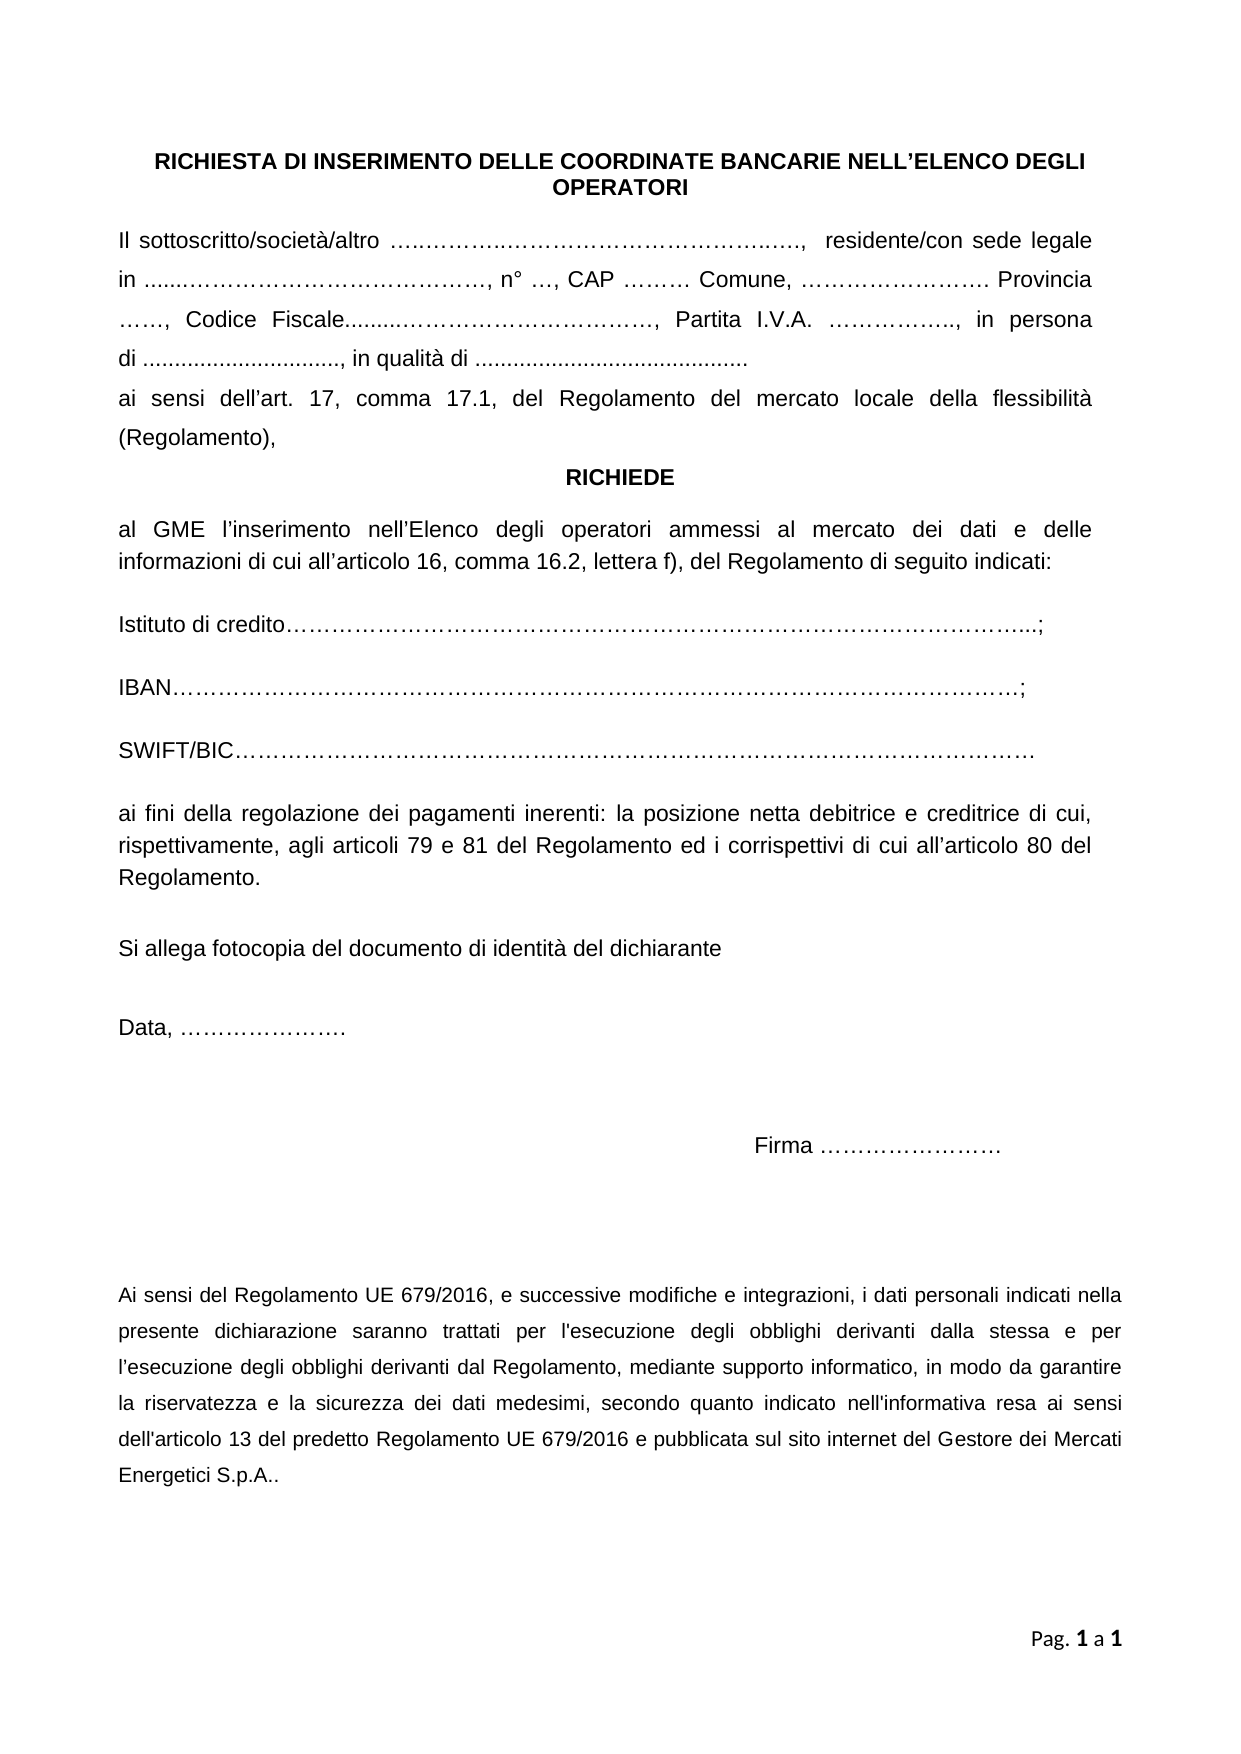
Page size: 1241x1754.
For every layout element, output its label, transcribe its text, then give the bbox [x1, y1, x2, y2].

text Si allega fotocopia del documento di identità del dichiarante [118, 934, 1122, 961]
text Data, …………………. [118, 1013, 1122, 1040]
subtitle RICHIESTA DI INSERIMENTO DELLE COORDINATE BANCARIE NELL’ELENCO DEGLI OPERATORI [118, 148, 1122, 200]
text Il sottoscritto/società/altro …..………..……………………………..…., residente/con sede legale in .......…………………………………, n° …, CAP ……… Comune, ……………………. Provincia ……, Codice Fiscale.........……………………………, Partita I.V.A. …………….., in persona di ..............................., in qualità di ........................................... [118, 227, 1093, 371]
text Ai sensi del Regolamento UE 679/2016, e successive modifiche e integrazioni, i dati personali indicati nella presente dichiarazione saranno trattati per l'esecuzione degli obblighi derivanti dalla stessa e per l’esecuzione degli obblighi derivanti dal Regolamento, mediante supporto informatico, in modo da garantire la riservatezza e la sicurezza dei dati medesimi, secondo quanto indicato nell'informativa resa ai sensi dell'articolo 13 del predetto Regolamento UE 679/2016 e pubblicata sul sito internet del Gestore dei Mercati Energetici S.p.A.. [118, 1283, 1122, 1486]
text al GME l’inserimento nell’Elenco degli operatori ammessi al mercato dei dati e delle informazioni di cui all’articolo 16, comma 16.2, lettera f), del Regolamento di seguito indicati: [118, 516, 1092, 574]
text IBAN…………………………………………………………………………………………………; [118, 674, 1092, 700]
text Firma …………………… [561, 1132, 1122, 1158]
subtitle RICHIEDE [118, 463, 1122, 490]
text SWIFT/BIC…………………………………………………………………………………………… [118, 737, 1092, 763]
text ai sensi dell’art. 17, comma 17.1, del Regolamento del mercato locale della flessibilità (Regolamento), [118, 384, 1093, 450]
text Istituto di credito……………………………………………………………………………………...; [118, 611, 1092, 637]
text ai fini della regolazione dei pagamenti inerenti: la posizione netta debitrice e creditrice di cui, rispettivamente, agli articoli 79 e 81 del Regolamento ed i corrispettivi di cui all’articolo 80 del Regolamento. [118, 800, 1092, 890]
